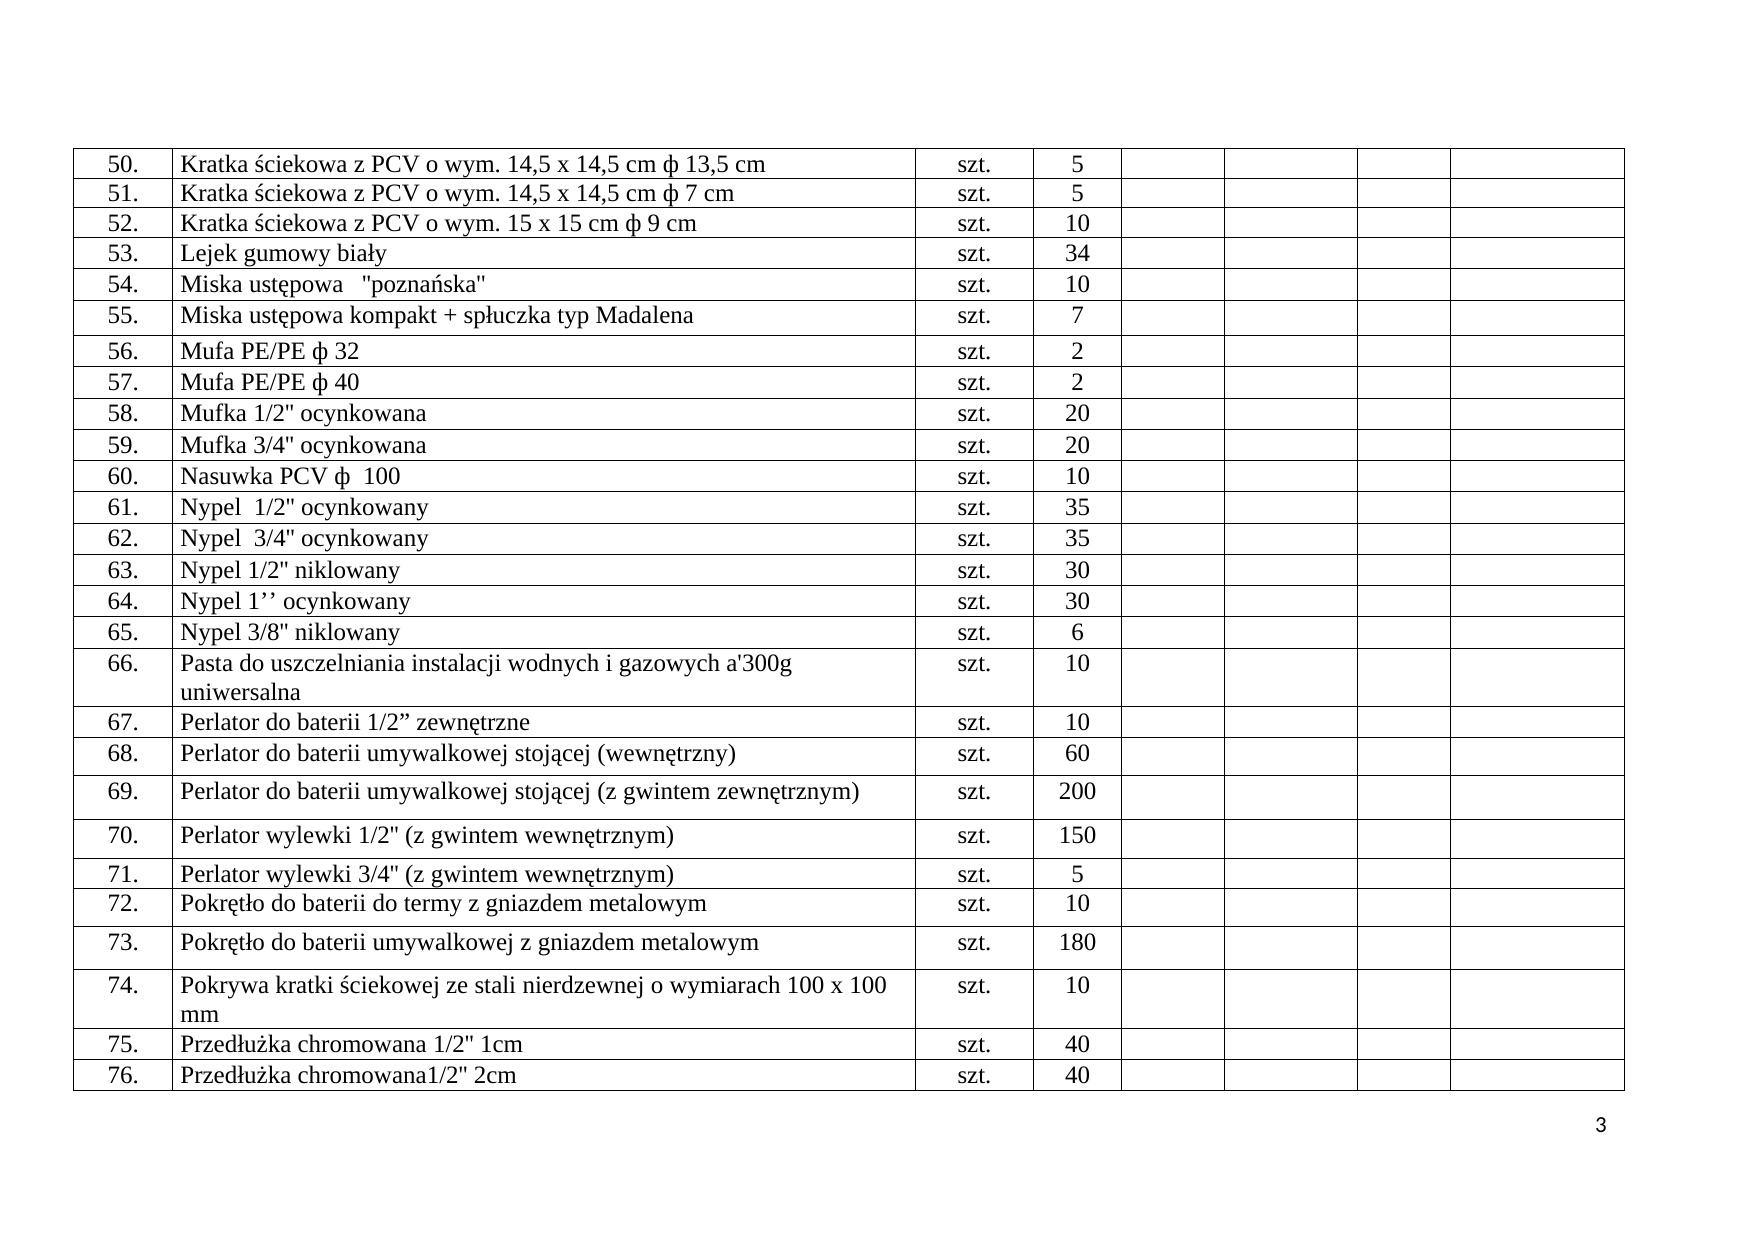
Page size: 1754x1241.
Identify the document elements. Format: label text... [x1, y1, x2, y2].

table_cell [1451, 617, 1624, 647]
table_cell [1451, 889, 1624, 926]
table_cell 2 [1034, 336, 1121, 366]
table_cell [1358, 524, 1450, 554]
table_cell 66. [74, 649, 172, 706]
table_cell [1358, 555, 1450, 585]
table_cell Pasta do uszczelniania instalacji wodnych i gazowych a'300g uniwersalna [173, 649, 915, 706]
table_cell 10 [1034, 970, 1121, 1028]
table_cell szt. [916, 399, 1033, 429]
table_cell Mufka 1/2'' ocynkowana [173, 399, 915, 429]
table_cell Perlator do baterii umywalkowej stojącej (wewnętrzny) [173, 738, 915, 775]
table_cell [1225, 208, 1357, 237]
table_cell [1358, 430, 1450, 460]
table_cell [1451, 1029, 1624, 1059]
table_cell [1122, 859, 1224, 887]
table_cell [1225, 889, 1357, 926]
table_cell [1122, 269, 1224, 299]
table_cell [1225, 738, 1357, 775]
table_cell 5 [1034, 859, 1121, 887]
table_cell 60. [74, 461, 172, 491]
table_cell [1451, 149, 1624, 177]
table_cell [1225, 970, 1357, 1028]
table_cell [1122, 1060, 1224, 1090]
table_cell [1225, 461, 1357, 491]
table_cell [1122, 430, 1224, 460]
table_cell 58. [74, 399, 172, 429]
table_cell Kratka ściekowa z PCV o wym. 15 x 15 cm ф 9 cm [173, 208, 915, 237]
table_cell [1451, 1060, 1624, 1090]
table_cell [1225, 617, 1357, 647]
table_cell 71. [74, 859, 172, 887]
table_cell [1225, 555, 1357, 585]
table_cell [1451, 586, 1624, 616]
table_cell [1225, 336, 1357, 366]
table_cell [1451, 970, 1624, 1028]
table_cell szt. [916, 208, 1033, 237]
table_cell [1358, 399, 1450, 429]
table_cell 69. [74, 776, 172, 819]
table_cell [1225, 707, 1357, 737]
table_cell 50. [74, 149, 172, 177]
table_cell szt. [916, 776, 1033, 819]
table_cell [1225, 238, 1357, 268]
table_cell [1358, 586, 1450, 616]
table_cell [1225, 301, 1357, 335]
table_cell 34 [1034, 238, 1121, 268]
table_cell 10 [1034, 649, 1121, 706]
table_cell 73. [74, 927, 172, 969]
table_cell [1358, 820, 1450, 858]
table_cell szt. [916, 238, 1033, 268]
table_cell [1451, 927, 1624, 969]
table_cell Nypel 3/4'' ocynkowany [173, 524, 915, 554]
table_cell szt. [916, 492, 1033, 522]
table_cell [1225, 586, 1357, 616]
table_cell [1225, 859, 1357, 887]
table_cell 10 [1034, 889, 1121, 926]
table_cell szt. [916, 927, 1033, 969]
table_cell [1122, 149, 1224, 177]
table_cell [1451, 492, 1624, 522]
table_cell [1451, 269, 1624, 299]
table_cell [1225, 776, 1357, 819]
table_cell [1358, 208, 1450, 237]
table_cell [1225, 179, 1357, 207]
table_cell [1225, 649, 1357, 706]
table_cell [1225, 269, 1357, 299]
table_cell 76. [74, 1060, 172, 1090]
table_cell [1358, 776, 1450, 819]
table_cell 10 [1034, 707, 1121, 737]
table_cell 40 [1034, 1029, 1121, 1059]
table_cell 6 [1034, 617, 1121, 647]
table_cell [1451, 649, 1624, 706]
table_cell szt. [916, 524, 1033, 554]
table_cell Przedłużka chromowana1/2'' 2cm [173, 1060, 915, 1090]
table_cell [1225, 367, 1357, 397]
table_cell [1358, 179, 1450, 207]
table_cell [1451, 367, 1624, 397]
table_cell Perlator wylewki 1/2'' (z gwintem wewnętrznym) [173, 820, 915, 858]
table_cell 67. [74, 707, 172, 737]
table_cell [1122, 492, 1224, 522]
table_cell szt. [916, 889, 1033, 926]
table_cell 63. [74, 555, 172, 585]
table_cell szt. [916, 555, 1033, 585]
table_cell szt. [916, 707, 1033, 737]
table_cell [1358, 970, 1450, 1028]
table_cell [1451, 238, 1624, 268]
table_cell Mufa PE/PE ф 40 [173, 367, 915, 397]
table_cell [1358, 492, 1450, 522]
table_cell [1122, 461, 1224, 491]
table_cell [1122, 649, 1224, 706]
table_cell 2 [1034, 367, 1121, 397]
table_cell 59. [74, 430, 172, 460]
table_cell [1225, 492, 1357, 522]
table_cell 51. [74, 179, 172, 207]
table_cell 68. [74, 738, 172, 775]
table_cell [1451, 399, 1624, 429]
table_cell szt. [916, 149, 1033, 177]
table_cell [1122, 179, 1224, 207]
table_cell [1451, 524, 1624, 554]
table_cell [1358, 649, 1450, 706]
table_cell [1122, 889, 1224, 926]
table_cell [1358, 1060, 1450, 1090]
table_cell [1358, 1029, 1450, 1059]
table_cell [1122, 524, 1224, 554]
table_cell [1122, 208, 1224, 237]
table_cell [1122, 707, 1224, 737]
table_cell szt. [916, 820, 1033, 858]
table_cell 65. [74, 617, 172, 647]
table_cell szt. [916, 301, 1033, 335]
table_cell szt. [916, 617, 1033, 647]
table_cell 7 [1034, 301, 1121, 335]
table_cell 20 [1034, 399, 1121, 429]
table_cell [1225, 430, 1357, 460]
table_cell Miska ustępowa ''poznańska'' [173, 269, 915, 299]
table_cell [1122, 776, 1224, 819]
table_cell [1451, 179, 1624, 207]
table_cell 60 [1034, 738, 1121, 775]
table_cell [1451, 461, 1624, 491]
table_cell 40 [1034, 1060, 1121, 1090]
table_cell 62. [74, 524, 172, 554]
table_cell [1225, 524, 1357, 554]
table_cell 55. [74, 301, 172, 335]
table_cell [1358, 889, 1450, 926]
table_cell 5 [1034, 149, 1121, 177]
table_cell [1122, 367, 1224, 397]
table_cell [1358, 738, 1450, 775]
table_cell [1451, 430, 1624, 460]
table_cell szt. [916, 367, 1033, 397]
table_cell Pokrętło do baterii umywalkowej z gniazdem metalowym [173, 927, 915, 969]
table_cell Perlator do baterii 1/2” zewnętrzne [173, 707, 915, 737]
table_cell [1225, 149, 1357, 177]
table_cell 75. [74, 1029, 172, 1059]
table_cell Pokrętło do baterii do termy z gniazdem metalowym [173, 889, 915, 926]
table_cell szt. [916, 179, 1033, 207]
table_cell [1451, 208, 1624, 237]
table_cell 72. [74, 889, 172, 926]
table_cell [1122, 586, 1224, 616]
table_cell Nypel 1/2'' niklowany [173, 555, 915, 585]
table_cell 20 [1034, 430, 1121, 460]
table_cell Mufa PE/PE ф 32 [173, 336, 915, 366]
table_cell Nypel 3/8'' niklowany [173, 617, 915, 647]
table_cell 70. [74, 820, 172, 858]
table_cell 56. [74, 336, 172, 366]
table_cell Miska ustępowa kompakt + spłuczka typ Madalena [173, 301, 915, 335]
table_cell szt. [916, 586, 1033, 616]
table_cell [1358, 707, 1450, 737]
table_cell [1122, 927, 1224, 969]
table_cell szt. [916, 461, 1033, 491]
table_cell [1225, 399, 1357, 429]
table_cell [1358, 617, 1450, 647]
table_cell szt. [916, 1029, 1033, 1059]
table_cell Przedłużka chromowana 1/2'' 1cm [173, 1029, 915, 1059]
table_cell 57. [74, 367, 172, 397]
table_cell 52. [74, 208, 172, 237]
table_cell [1122, 555, 1224, 585]
table_cell [1358, 301, 1450, 335]
table_cell 54. [74, 269, 172, 299]
table_cell [1122, 820, 1224, 858]
table_cell 35 [1034, 524, 1121, 554]
table_cell Pokrywa kratki ściekowej ze stali nierdzewnej o wymiarach 100 x 100 mm [173, 970, 915, 1028]
table_cell szt. [916, 430, 1033, 460]
table_cell Kratka ściekowa z PCV o wym. 14,5 x 14,5 cm ф 7 cm [173, 179, 915, 207]
table_cell Kratka ściekowa z PCV o wym. 14,5 x 14,5 cm ф 13,5 cm [173, 149, 915, 177]
table_cell szt. [916, 970, 1033, 1028]
table_cell 74. [74, 970, 172, 1028]
table_cell 150 [1034, 820, 1121, 858]
table_cell [1122, 399, 1224, 429]
table_cell [1358, 336, 1450, 366]
table_cell [1358, 269, 1450, 299]
table_cell 35 [1034, 492, 1121, 522]
table_cell szt. [916, 649, 1033, 706]
table_cell szt. [916, 336, 1033, 366]
table_cell [1122, 336, 1224, 366]
table_cell [1225, 820, 1357, 858]
table_cell [1358, 859, 1450, 887]
table_cell [1225, 1060, 1357, 1090]
table_cell [1358, 149, 1450, 177]
table_cell [1451, 707, 1624, 737]
table_cell [1451, 738, 1624, 775]
table_cell 10 [1034, 461, 1121, 491]
table_cell Lejek gumowy biały [173, 238, 915, 268]
table_cell [1451, 820, 1624, 858]
table_cell [1358, 238, 1450, 268]
table_cell [1451, 301, 1624, 335]
table_cell [1225, 927, 1357, 969]
table_cell Perlator wylewki 3/4'' (z gwintem wewnętrznym) [173, 859, 915, 887]
table_cell 30 [1034, 586, 1121, 616]
table_cell [1122, 617, 1224, 647]
table_cell szt. [916, 738, 1033, 775]
table_cell szt. [916, 1060, 1033, 1090]
table_cell 61. [74, 492, 172, 522]
table_cell 180 [1034, 927, 1121, 969]
table_cell [1451, 859, 1624, 887]
table_cell 30 [1034, 555, 1121, 585]
table_cell 64. [74, 586, 172, 616]
table_cell szt. [916, 269, 1033, 299]
table_cell Nypel 1’’ ocynkowany [173, 586, 915, 616]
table_cell Mufka 3/4'' ocynkowana [173, 430, 915, 460]
table_cell [1358, 927, 1450, 969]
table_cell Nasuwka PCV ф 100 [173, 461, 915, 491]
table_cell Perlator do baterii umywalkowej stojącej (z gwintem zewnętrznym) [173, 776, 915, 819]
table_cell [1451, 336, 1624, 366]
table_cell [1122, 970, 1224, 1028]
table_cell [1225, 1029, 1357, 1059]
table_cell [1122, 301, 1224, 335]
table_cell [1358, 461, 1450, 491]
table_cell [1451, 776, 1624, 819]
table_cell 10 [1034, 269, 1121, 299]
table_cell szt. [916, 859, 1033, 887]
table_cell [1358, 367, 1450, 397]
table_cell Nypel 1/2'' ocynkowany [173, 492, 915, 522]
table_cell 5 [1034, 179, 1121, 207]
table_cell 10 [1034, 208, 1121, 237]
table_cell [1122, 1029, 1224, 1059]
table_cell 53. [74, 238, 172, 268]
table_cell [1451, 555, 1624, 585]
table_cell 200 [1034, 776, 1121, 819]
table_cell [1122, 238, 1224, 268]
table_cell [1122, 738, 1224, 775]
